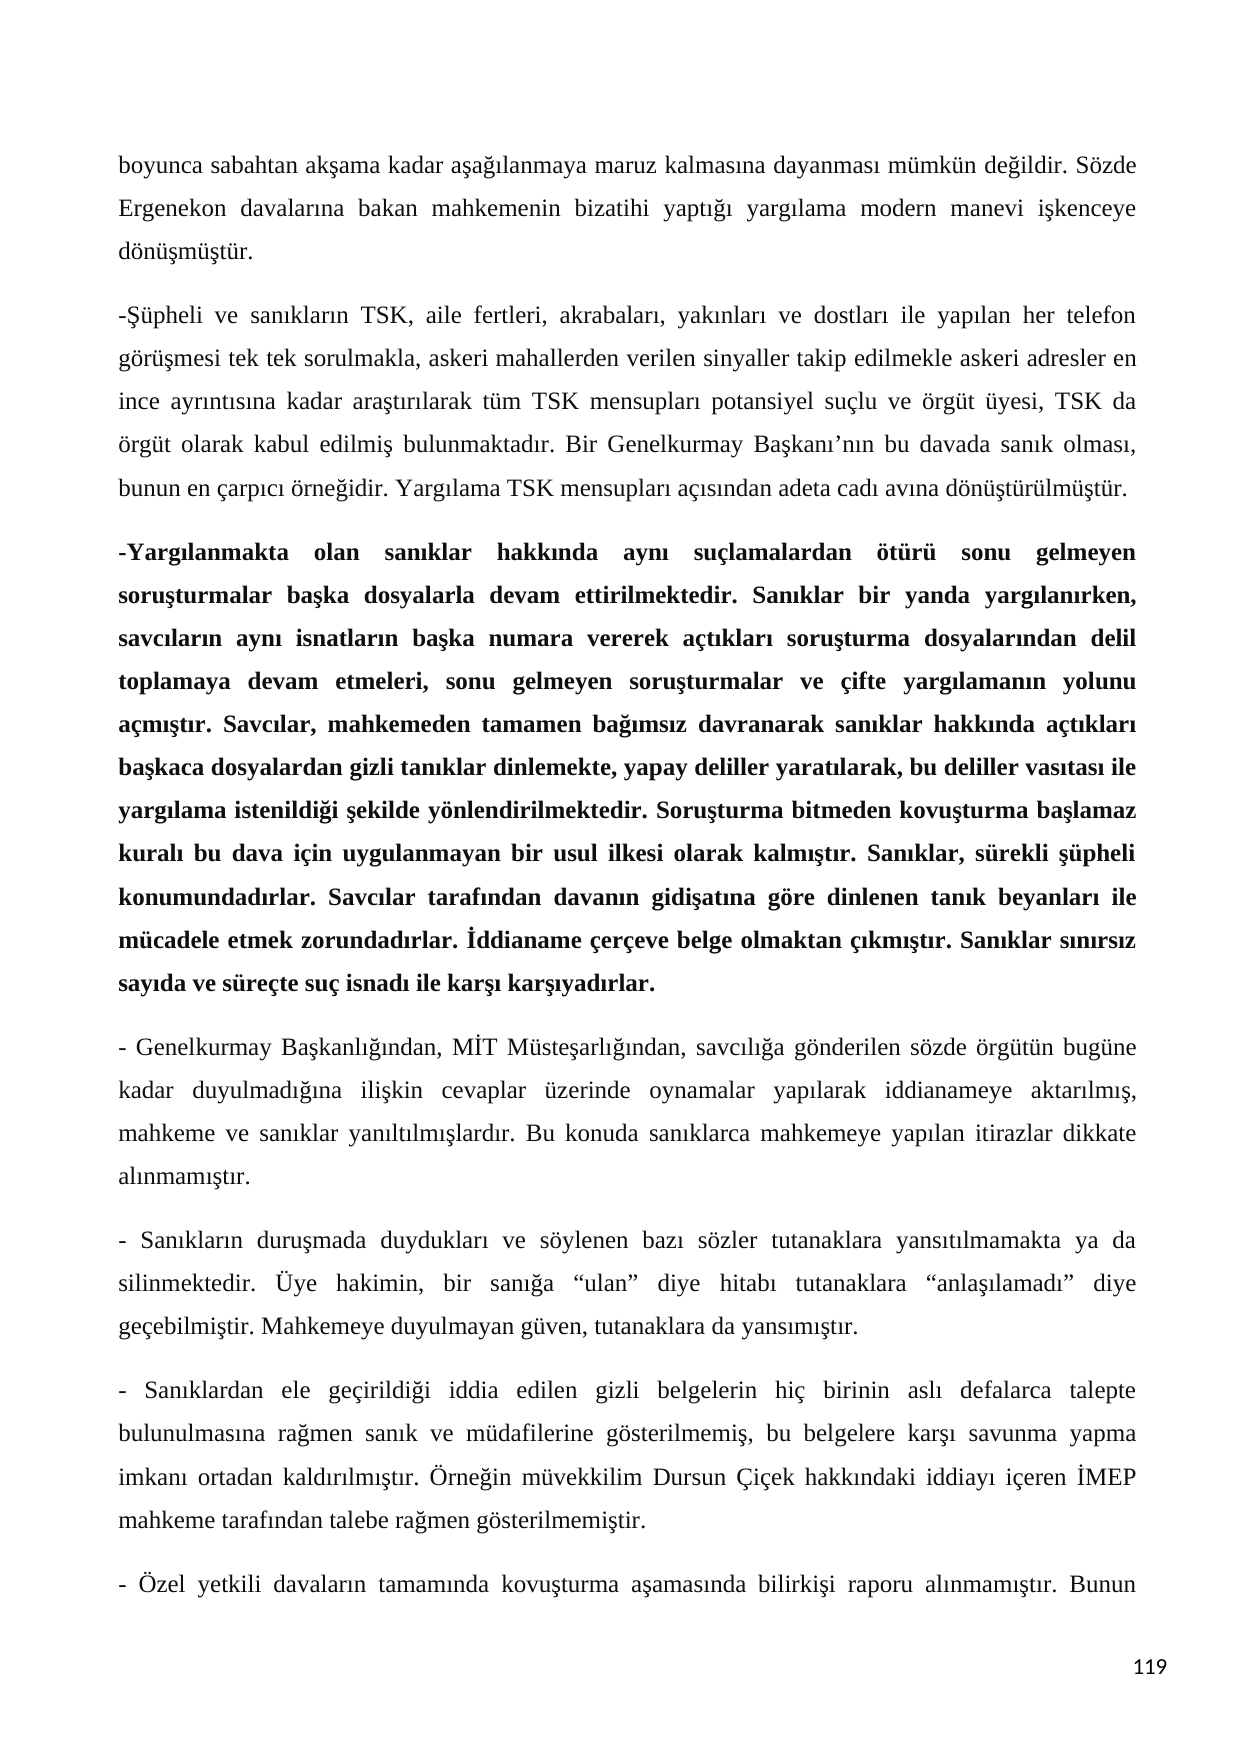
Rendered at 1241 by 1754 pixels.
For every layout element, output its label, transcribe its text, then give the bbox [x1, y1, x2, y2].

text - Sanıkların duruşmada duydukları ve söylenen bazı sözler tutanaklara yansıtılmamakta ya da silinmektedir. Üye hakimin, bir sanığa “ulan” diye hitabı tutanaklara “anlaşılamadı” diye geçebilmiştir. Mahkemeye duyulmayan güven, tutanaklara da yansımıştır. [118, 1225, 1138, 1340]
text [118, 1569, 1138, 1597]
text -Yargılanmakta olan sanıklar hakkında aynı suçlamalardan ötürü sonu gelmeyen soruşturmalar başka dosyalarla devam ettirilmektedir. Sanıklar bir yanda yargılanırken, savcıların aynı isnatların başka numara vererek açtıkları soruşturma dosyalarından delil toplamaya devam etmeleri, sonu gelmeyen soruşturmalar ve çifte yargılamanın yolunu açmıştır. Savcılar, mahkemeden tamamen bağımsız davranarak sanıklar hakkında açtıkları başkaca dosyalardan gizli tanıklar dinlemekte, yapay deliller yaratılarak, bu deliller vasıtası ile yargılama istenildiği şekilde yönlendirilmektedir. Soruşturma bitmeden kovuşturma başlamaz kuralı bu dava için uygulanmayan bir usul ilkesi olarak kalmıştır. Sanıklar, sürekli şüpheli konumundadırlar. Savcılar tarafından davanın gidişatına göre dinlenen tanık beyanları ile mücadele etmek zorundadırlar. İddianame çerçeve belge olmaktan çıkmıştır. Sanıklar sınırsız sayıda ve süreçte suç isnadı ile karşı karşıyadırlar. [118, 537, 1138, 997]
text - Sanıklardan ele geçirildiği iddia edilen gizli belgelerin hiç birinin aslı defalarca talepte bulunulmasına rağmen sanık ve müdafilerine gösterilmemiş, bu belgelere karşı savunma yapma imkanı ortadan kaldırılmıştır. Örneğin müvekkilim Dursun Çiçek hakkındaki iddiayı içeren İMEP mahkeme tarafından talebe rağmen gösterilmemiştir. [118, 1375, 1138, 1533]
text - Genelkurmay Başkanlığından, MİT Müsteşarlığından, savcılığa gönderilen sözde örgütün bugüne kadar duyulmadığına ilişkin cevaplar üzerinde oynamalar yapılarak iddianameye aktarılmış, mahkeme ve sanıklar yanıltılmışlardır. Bu konuda sanıklarca mahkemeye yapılan itirazlar dikkate alınmamıştır. [118, 1032, 1138, 1190]
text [118, 150, 1138, 265]
text -Şüpheli ve sanıkların TSK, aile fertleri, akrabaları, yakınları ve dostları ile yapılan her telefon görüşmesi tek tek sorulmakla, askeri mahallerden verilen sinyaller takip edilmekle askeri adresler en ince ayrıntısına kadar araştırılarak tüm TSK mensupları potansiyel suçlu ve örgüt üyesi, TSK da örgüt olarak kabul edilmiş bulunmaktadır. Bir Genelkurmay Başkanı’nın bu davada sanık olması, bunun en çarpıcı örneğidir. Yargılama TSK mensupları açısından adeta cadı avına dönüştürülmüştür. [118, 300, 1138, 501]
